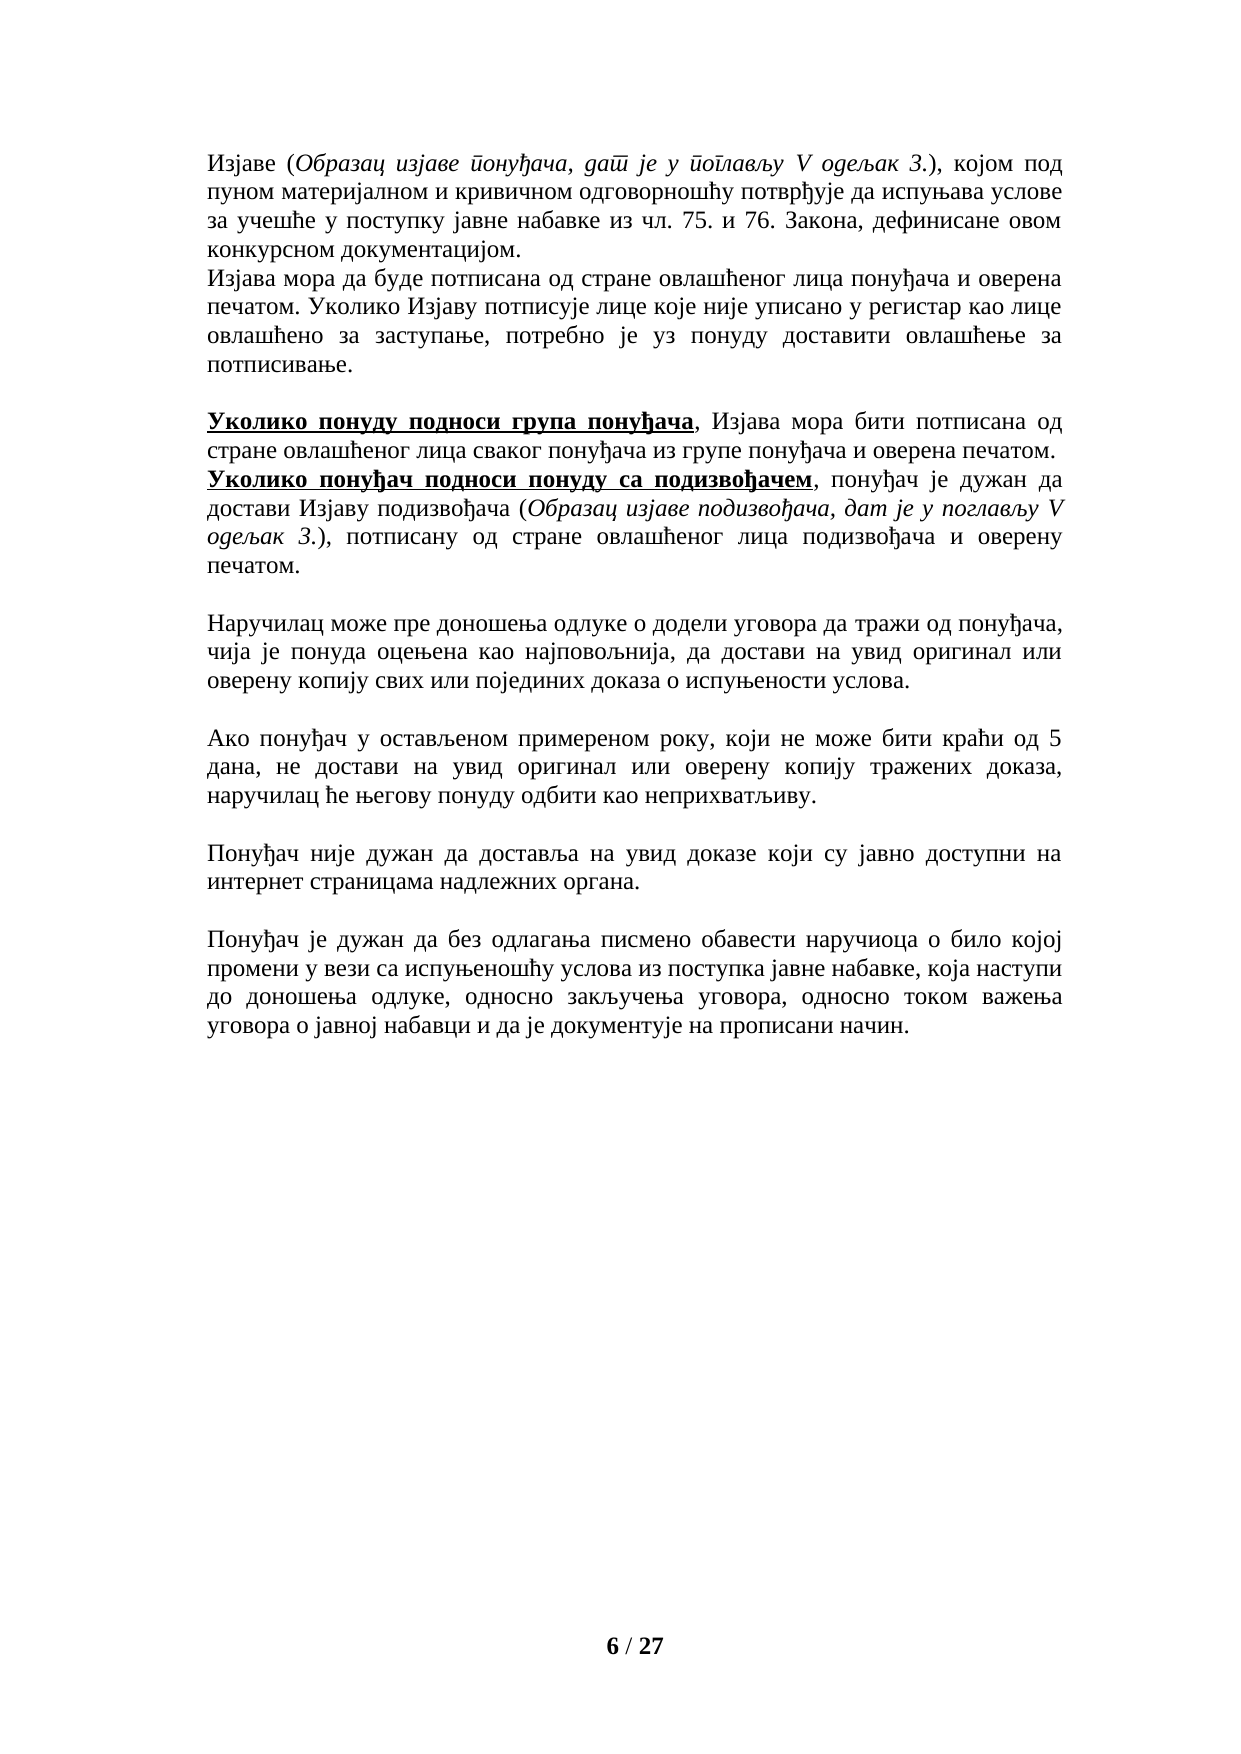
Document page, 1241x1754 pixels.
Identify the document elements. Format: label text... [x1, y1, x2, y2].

list Понуђач није дужан да доставља на увид доказе који су јавно доступни на интернет страницама надлежних органа. [207, 838, 1063, 895]
list Ако понуђач у остављеном примереном року, који не може бити краћи од 5 дана, не достави на увид оригинал или оверену копију тражених доказа, наручилац ће његову понуду одбити као неприхватљиву. [207, 723, 1063, 809]
list Понуђач је дужан да без одлагања писмено обавести наручиоца о било којој промени у вези са испуњеношћу услова из поступка јавне набавке, која наступи до доношења одлуке, односно закључења уговора, односно током важења уговора о јавној набавци и да је документује на прописани начин. [207, 924, 1063, 1039]
list Наручилац може пре доношења одлуке о додели уговора да тражи од понуђача, чија је понуда оцењена као најповољнија, да достави на увид оригинал или оверену копију свих или појединих доказа о испуњености услова. [207, 608, 1063, 694]
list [207, 148, 1063, 263]
list Изјава мора да буде потписана од стране овлашћеног лица понуђача и оверена печатом. Уколико Изјаву потписује лице које није уписано у регистар као лице овлашћено за заступање, потребно је уз понуду доставити овлашћење за потписивање. [207, 263, 1063, 378]
list Уколико понуду подноси група понуђача, Изјава мора бити потписана од стране овлашћеног лица сваког понуђача из групе понуђача и оверена печатом. [207, 406, 1063, 464]
list Уколико понуђач подноси понуду са подизвођачем, понуђач је дужан да достави Изјаву подизвођача (Образац изјаве подизвођача, дат је у поглављу V одељак 3.), потписану од стране овлашћеног лица подизвођача и оверену печатом. [207, 464, 1063, 579]
